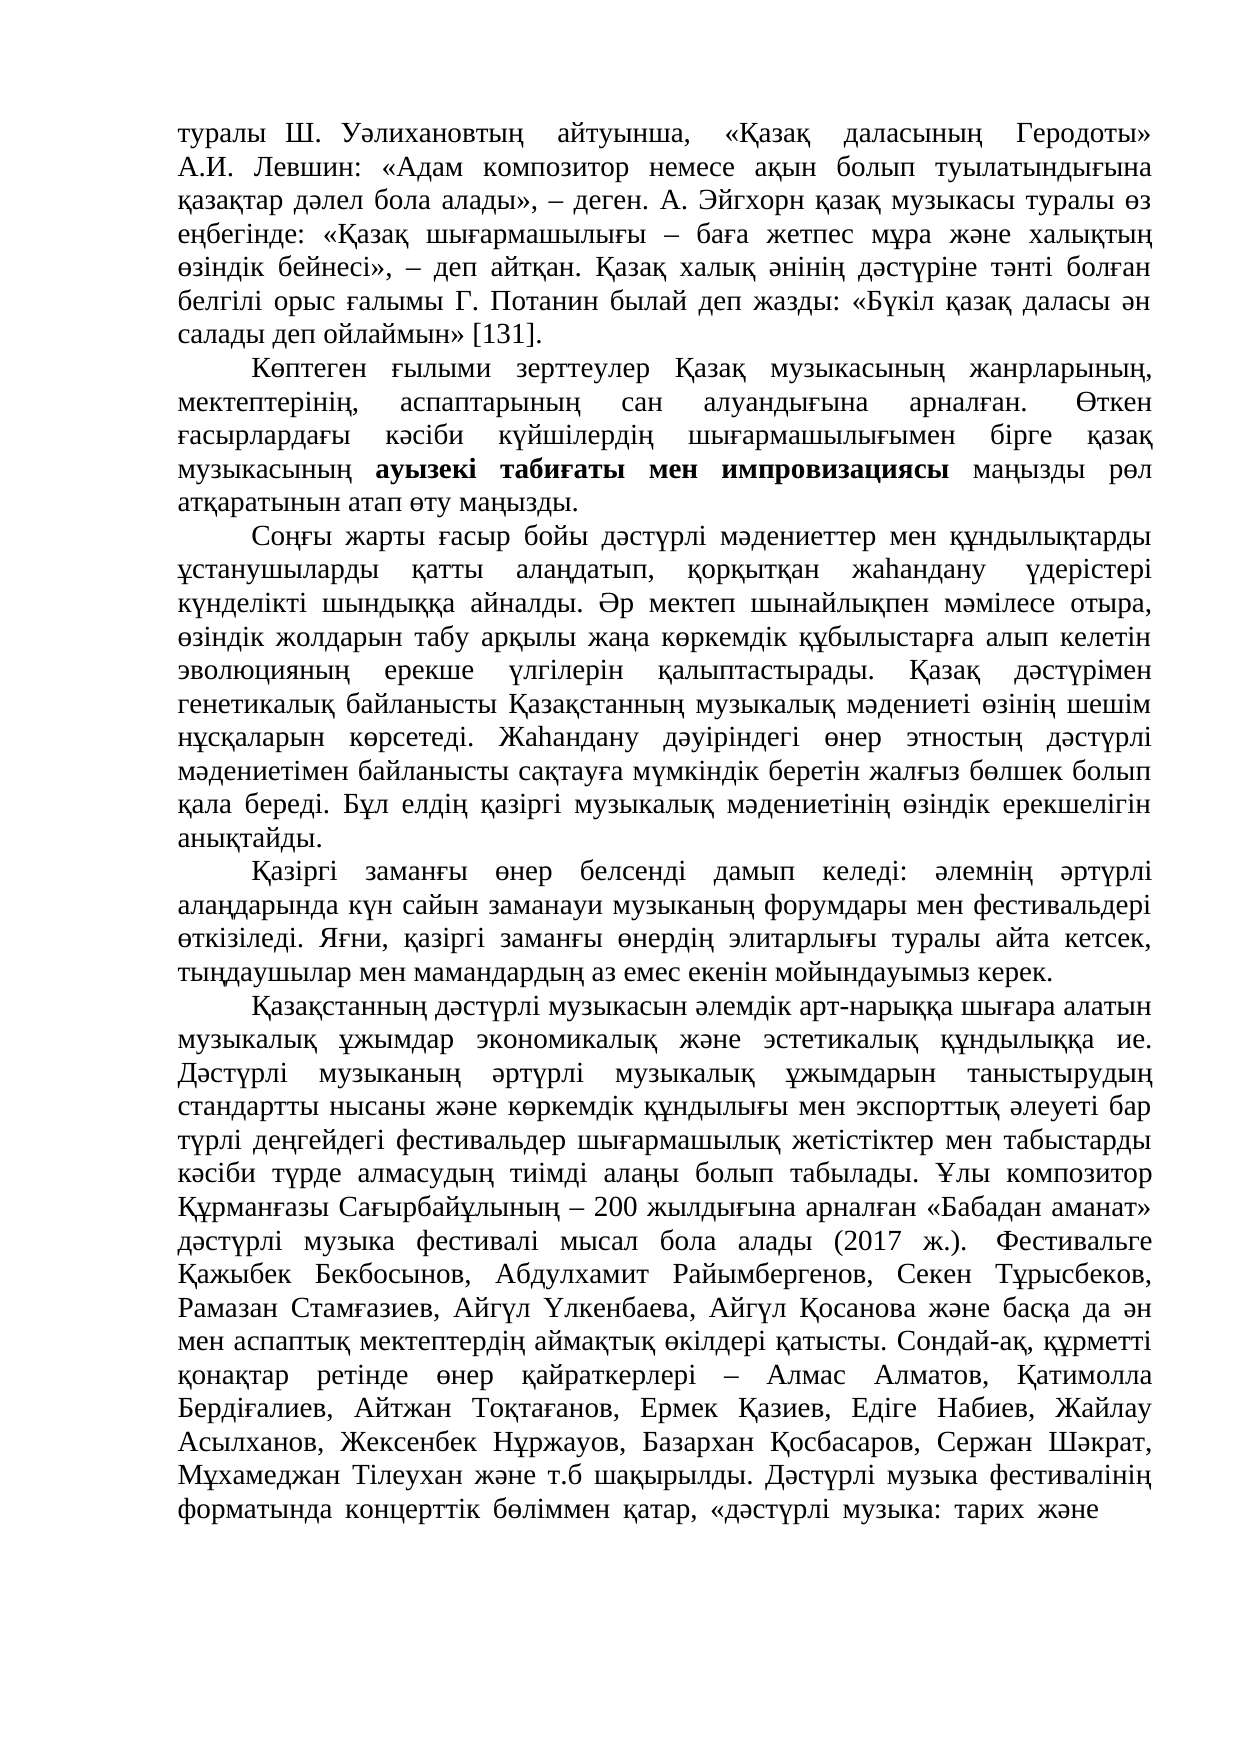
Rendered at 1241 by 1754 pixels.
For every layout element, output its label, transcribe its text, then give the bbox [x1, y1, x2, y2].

text Қазақстанның дәстүрлі музыкасын әлемдік арт-нарыққа шығара алатын музыкалық ұжымдар экономикалық және эстетикалық құндылыққа ие. Дәстүрлі музыканың әртүрлі музыкалық ұжымдарын таныстырудың стандартты нысаны және көркемдік құндылығы мен экспорттық әлеуеті бар түрлі деңгейдегі фестивальдер шығармашылық жетістіктер мен табыстарды кәсіби түрде алмасудың тиімді алаңы болып табылады. Ұлы композитор Құрманғазы Сағырбайұлының – 200 жылдығына арналған «Бабадан аманат» дәстүрлі музыка фестивалі мысал бола алады (2017 ж.). Фестивальге Қажыбек Бекбосынов, Абдулхамит Райымбергенов, Секен Тұрысбеков, Рамазан Стамғазиев, Айгүл Үлкенбаева, Айгүл Қосанова және басқа да ән мен аспаптық мектептердің аймақтық өкілдері қатысты. Сондай-ақ, құрметті қонақтар ретінде өнер қайраткерлері – Алмас Алматов, Қатимолла Бердіғалиев, Айтжан Тоқтағанов, Ермек Қазиев, Едіге Набиев, Жайлау Асылханов, Жексенбек Нұржауов, Базархан Қосбасаров, Сержан Шәкрат, Мұхамеджан Тілеухан және т.б шақырылды. Дәстүрлі музыка фестивалінің форматында концерттік бөліммен қатар, «дәстүрлі музыка: тарих және [177, 988, 1152, 1524]
text Көптеген ғылыми зерттеулер Қазақ музыкасының жанрларының, мектептерінің, аспаптарының сан алуандығына арналған. Өткен ғасырлардағы кәсіби күйшілердің шығармашылығымен бірге қазақ музыкасының ауызекі табиғаты мен импровизациясы маңызды рөл атқаратынын атап өту маңызды. [177, 350, 1152, 518]
text туралы Ш. Уәлихановтың айтуынша, «Қазақ даласының Геродоты» А.И. Левшин: «Адам композитор немесе ақын болып туылатындығына қазақтар дәлел бола алады», – деген. А. Эйгхорн қазақ музыкасы туралы өз еңбегінде: «Қазақ шығармашылығы – баға жетпес мұра және халықтың өзіндік бейнесі», – деп айтқан. Қазақ халық әнінің дәстүріне тәнті болған белгілі орыс ғалымы Г. Потанин былай деп жазды: «Бүкіл қазақ даласы ән салады деп ойлаймын» [131]. [177, 115, 1152, 350]
text Соңғы жарты ғасыр бойы дәстүрлі мәдениеттер мен құндылықтарды ұстанушыларды қатты алаңдатып, қорқытқан жаһандану үдерістері күнделікті шындыққа айналды. Әр мектеп шынайлықпен мәмілесе отыра, өзіндік жолдарын табу арқылы жаңа көркемдік құбылыстарға алып келетін эволюцияның ерекше үлгілерін қалыптастырады. Қазақ дәстүрімен генетикалық байланысты Қазақстанның музыкалық мәдениеті өзінің шешім нұсқаларын көрсетеді. Жаһандану дәуіріндегі өнер этностың дәстүрлі мәдениетімен байланысты сақтауға мүмкіндік беретін жалғыз бөлшек болып қала береді. Бұл елдің қазіргі музыкалық мәдениетінің өзіндік ерекшелігін анықтайды. [177, 518, 1152, 853]
text Қазіргі заманғы өнер белсенді дамып келеді: әлемнің әртүрлі алаңдарында күн сайын заманауи музыканың форумдары мен фестивальдері өткізіледі. Яғни, қазіргі заманғы өнердің элитарлығы туралы айта кетсек, тыңдаушылар мен мамандардың аз емес екенін мойындауымыз керек. [177, 853, 1152, 988]
